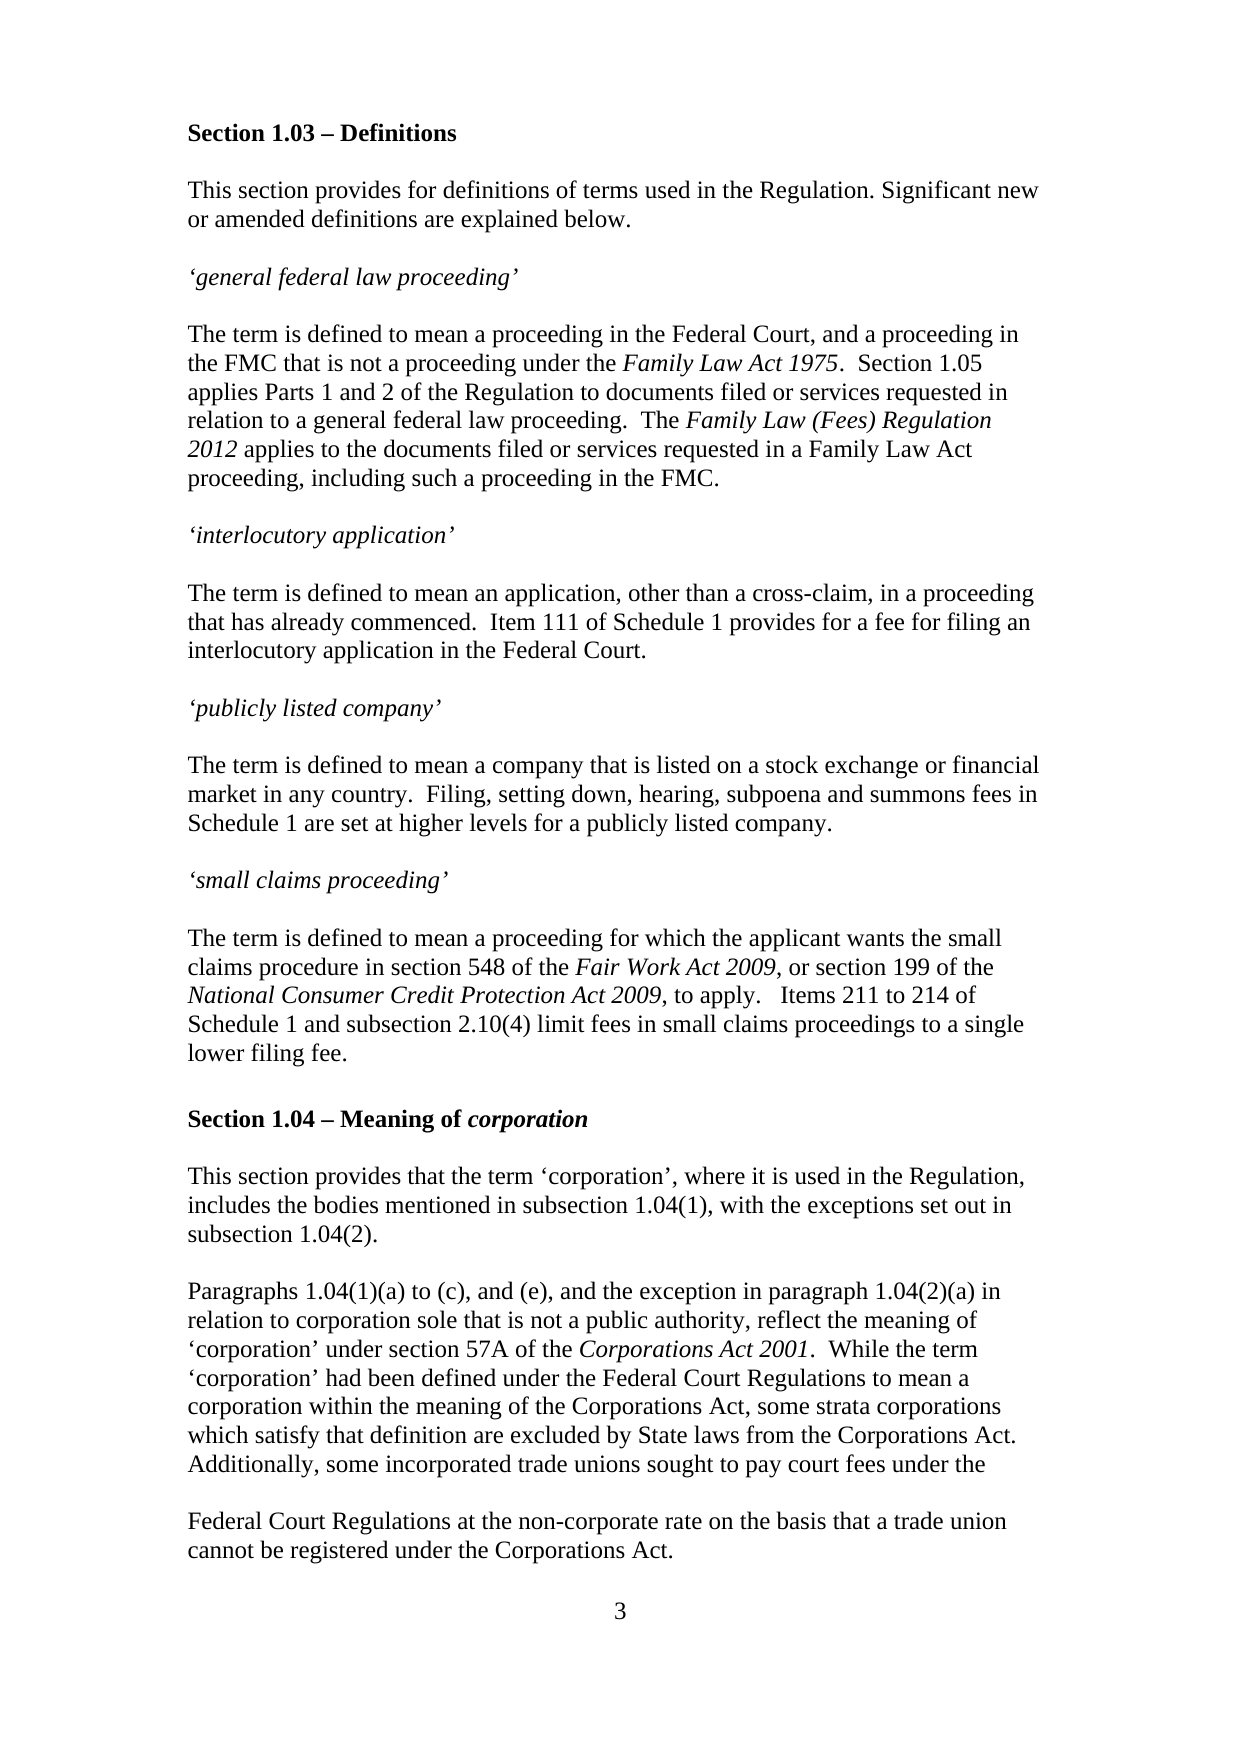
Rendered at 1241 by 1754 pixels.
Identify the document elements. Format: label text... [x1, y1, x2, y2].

text ‘small claims proceeding’ [187, 866, 1043, 894]
text ‘publicly listed company’ [187, 693, 1043, 722]
text Federal Court Regulations at the non-corporate rate on the basis that a trade union cannot be registered under the Corporations Act. [187, 1506, 1043, 1564]
text Section 1.03 – Definitions [187, 118, 1043, 147]
text Paragraphs 1.04(1)(a) to (c), and (e), and the exception in paragraph 1.04(2)(a) in relation to corporation sole that is not a public authority, reflect the meaning of ‘corporation’ under section 57A of the Corporations Act 2001. While the term ‘corporation’ had been defined under the Federal Court Regulations to mean a corporation within the meaning of the Corporations Act, some strata corporations which satisfy that definition are excluded by State laws from the Corporations Act. Additionally, some incorporated trade unions sought to pay court fees under the [187, 1276, 1043, 1478]
text This section provides for definitions of terms used in the Regulation. Significant new or amended definitions are explained below. [187, 176, 1043, 233]
text The term is defined to mean a company that is listed on a stock exchange or financial market in any country. Filing, setting down, hearing, subpoena and summons fees in Schedule 1 are set at higher levels for a publicly listed company. [187, 751, 1043, 837]
text ‘interlocutory application’ [187, 521, 1043, 549]
text The term is defined to mean a proceeding for which the applicant wants the small claims procedure in section 548 of the Fair Work Act 2009, or section 199 of the National Consumer Credit Protection Act 2009, to apply. Items 211 to 214 of Schedule 1 and subsection 2.10(4) limit fees in small claims proceedings to a single lower filing fee. [187, 923, 1043, 1067]
text Section 1.04 – Meaning of corporation [187, 1104, 1043, 1133]
text This section provides that the term ‘corporation’, where it is used in the Regulation, includes the bodies mentioned in subsection 1.04(1), with the exceptions set out in subsection 1.04(2). [187, 1161, 1043, 1248]
text The term is defined to mean a proceeding in the Federal Court, and a proceeding in the FMC that is not a proceeding under the Family Law Act 1975. Section 1.05 applies Parts 1 and 2 of the Regulation to documents filed or services requested in relation to a general federal law proceeding. The Family Law (Fees) Regulation 2012 applies to the documents filed or services requested in a Family Law Act proceeding, including such a proceeding in the FMC. [187, 319, 1043, 492]
text ‘general federal law proceeding’ [187, 262, 1043, 291]
text The term is defined to mean an application, other than a cross-claim, in a proceeding that has already commenced. Item 111 of Schedule 1 provides for a fee for filing an interlocutory application in the Federal Court. [187, 578, 1043, 664]
